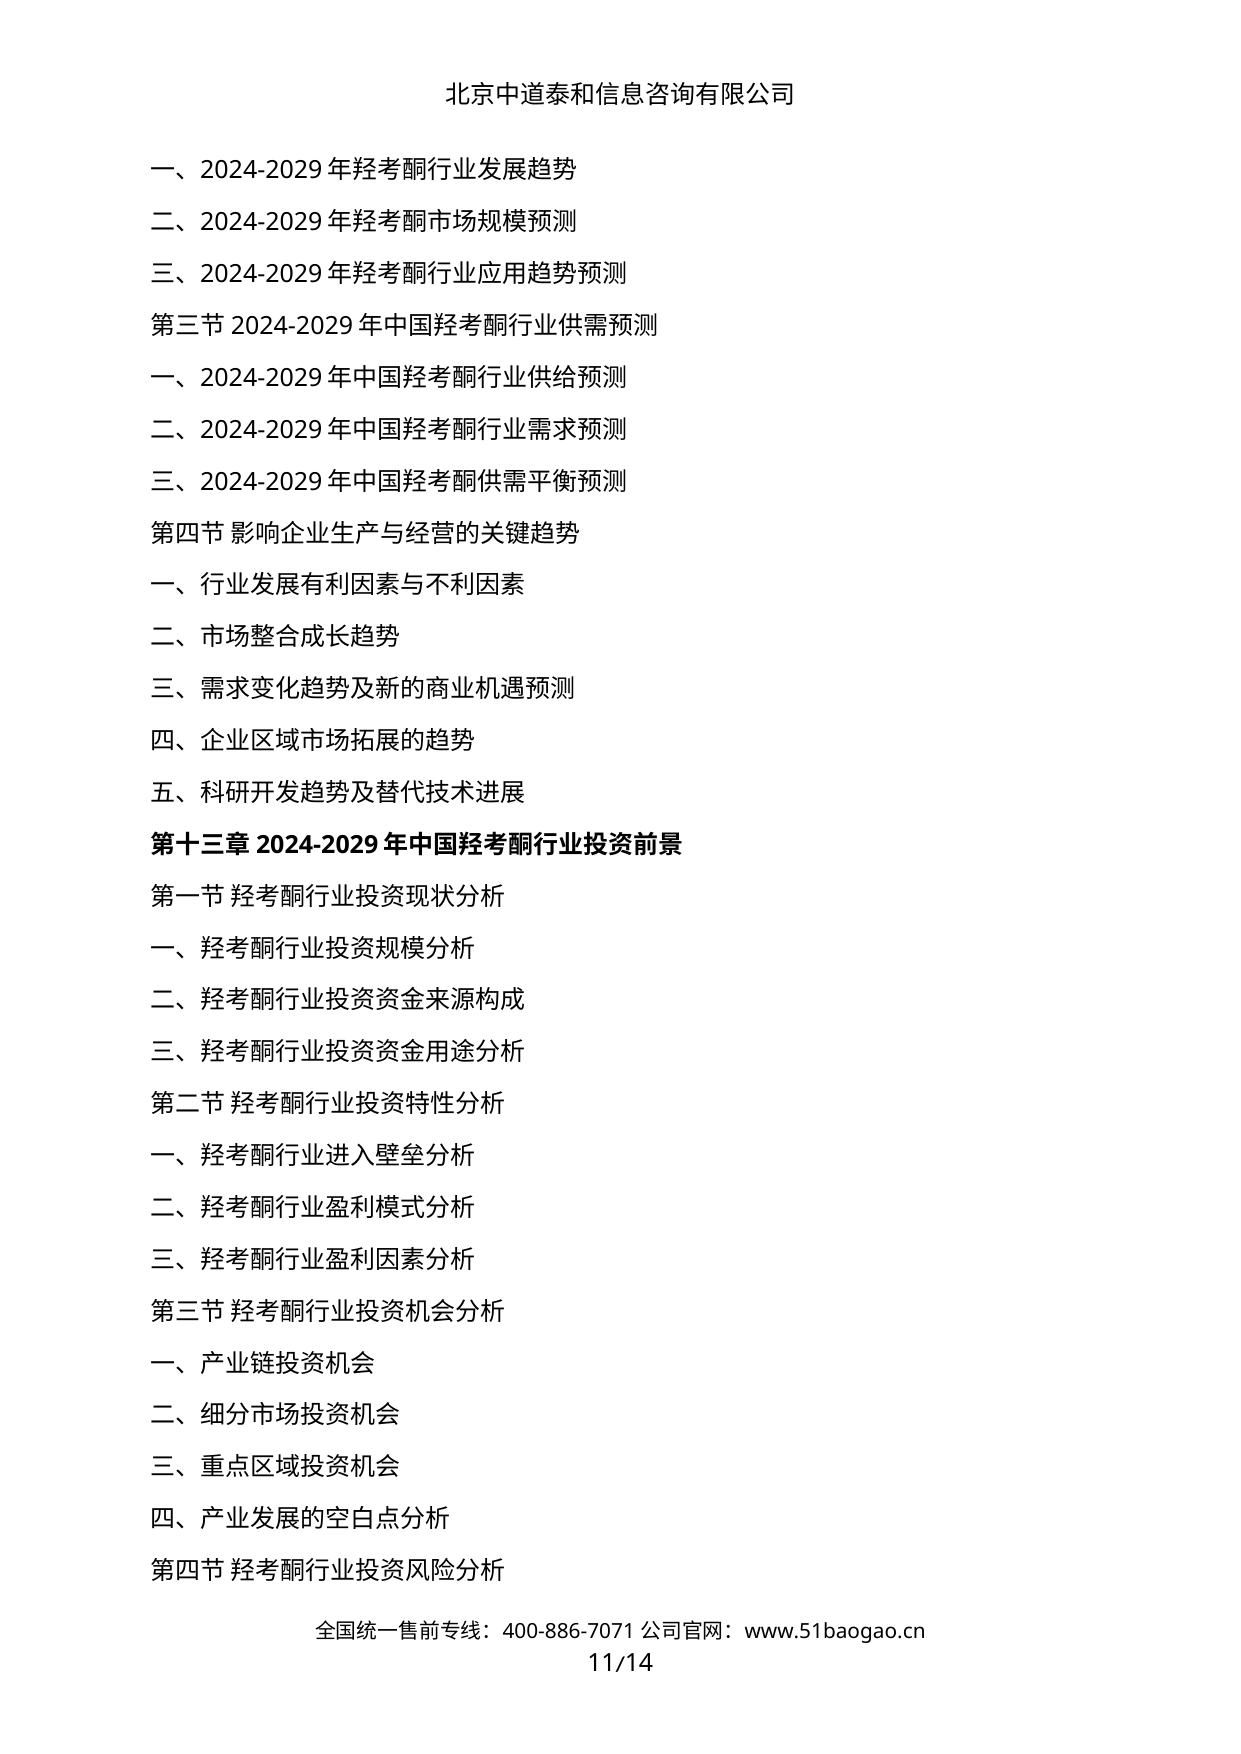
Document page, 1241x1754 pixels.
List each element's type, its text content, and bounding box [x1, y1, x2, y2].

text 二、2024-2029年中国羟考酮行业需求预测 [150, 409, 1090, 446]
text 三、2024-2029年中国羟考酮供需平衡预测 [150, 461, 1090, 497]
text 一、产业链投资机会 [150, 1343, 1090, 1379]
text 一、2024-2029年羟考酮行业发展趋势 [150, 150, 1090, 186]
text 五、科研开发趋势及替代技术进展 [150, 772, 1090, 809]
text 一、行业发展有利因素与不利因素 [150, 565, 1090, 601]
text 三、2024-2029年羟考酮行业应用趋势预测 [150, 254, 1090, 290]
text 一、2024-2029年中国羟考酮行业供给预测 [150, 357, 1090, 394]
text 第四节 羟考酮行业投资风险分析 [150, 1551, 1090, 1587]
text 第三节 羟考酮行业投资机会分析 [150, 1291, 1090, 1327]
text 第一节 羟考酮行业投资现状分析 [150, 876, 1090, 912]
text 三、重点区域投资机会 [150, 1447, 1090, 1483]
text 三、需求变化趋势及新的商业机遇预测 [150, 669, 1090, 705]
text 二、细分市场投资机会 [150, 1395, 1090, 1431]
text 四、企业区域市场拓展的趋势 [150, 721, 1090, 757]
text 二、羟考酮行业盈利模式分析 [150, 1187, 1090, 1224]
text 四、产业发展的空白点分析 [150, 1499, 1090, 1535]
text 第三节 2024-2029年中国羟考酮行业供需预测 [150, 306, 1090, 342]
text 一、羟考酮行业投资规模分析 [150, 928, 1090, 964]
text 一、羟考酮行业进入壁垒分析 [150, 1136, 1090, 1172]
text 二、羟考酮行业投资资金来源构成 [150, 980, 1090, 1016]
text 二、市场整合成长趋势 [150, 617, 1090, 653]
text 二、2024-2029年羟考酮市场规模预测 [150, 202, 1090, 238]
text 三、羟考酮行业盈利因素分析 [150, 1239, 1090, 1276]
text 第四节 影响企业生产与经营的关键趋势 [150, 513, 1090, 549]
text 第二节 羟考酮行业投资特性分析 [150, 1084, 1090, 1120]
text 第十三章 2024-2029年中国羟考酮行业投资前景 [150, 824, 1090, 861]
text 三、羟考酮行业投资资金用途分析 [150, 1032, 1090, 1068]
